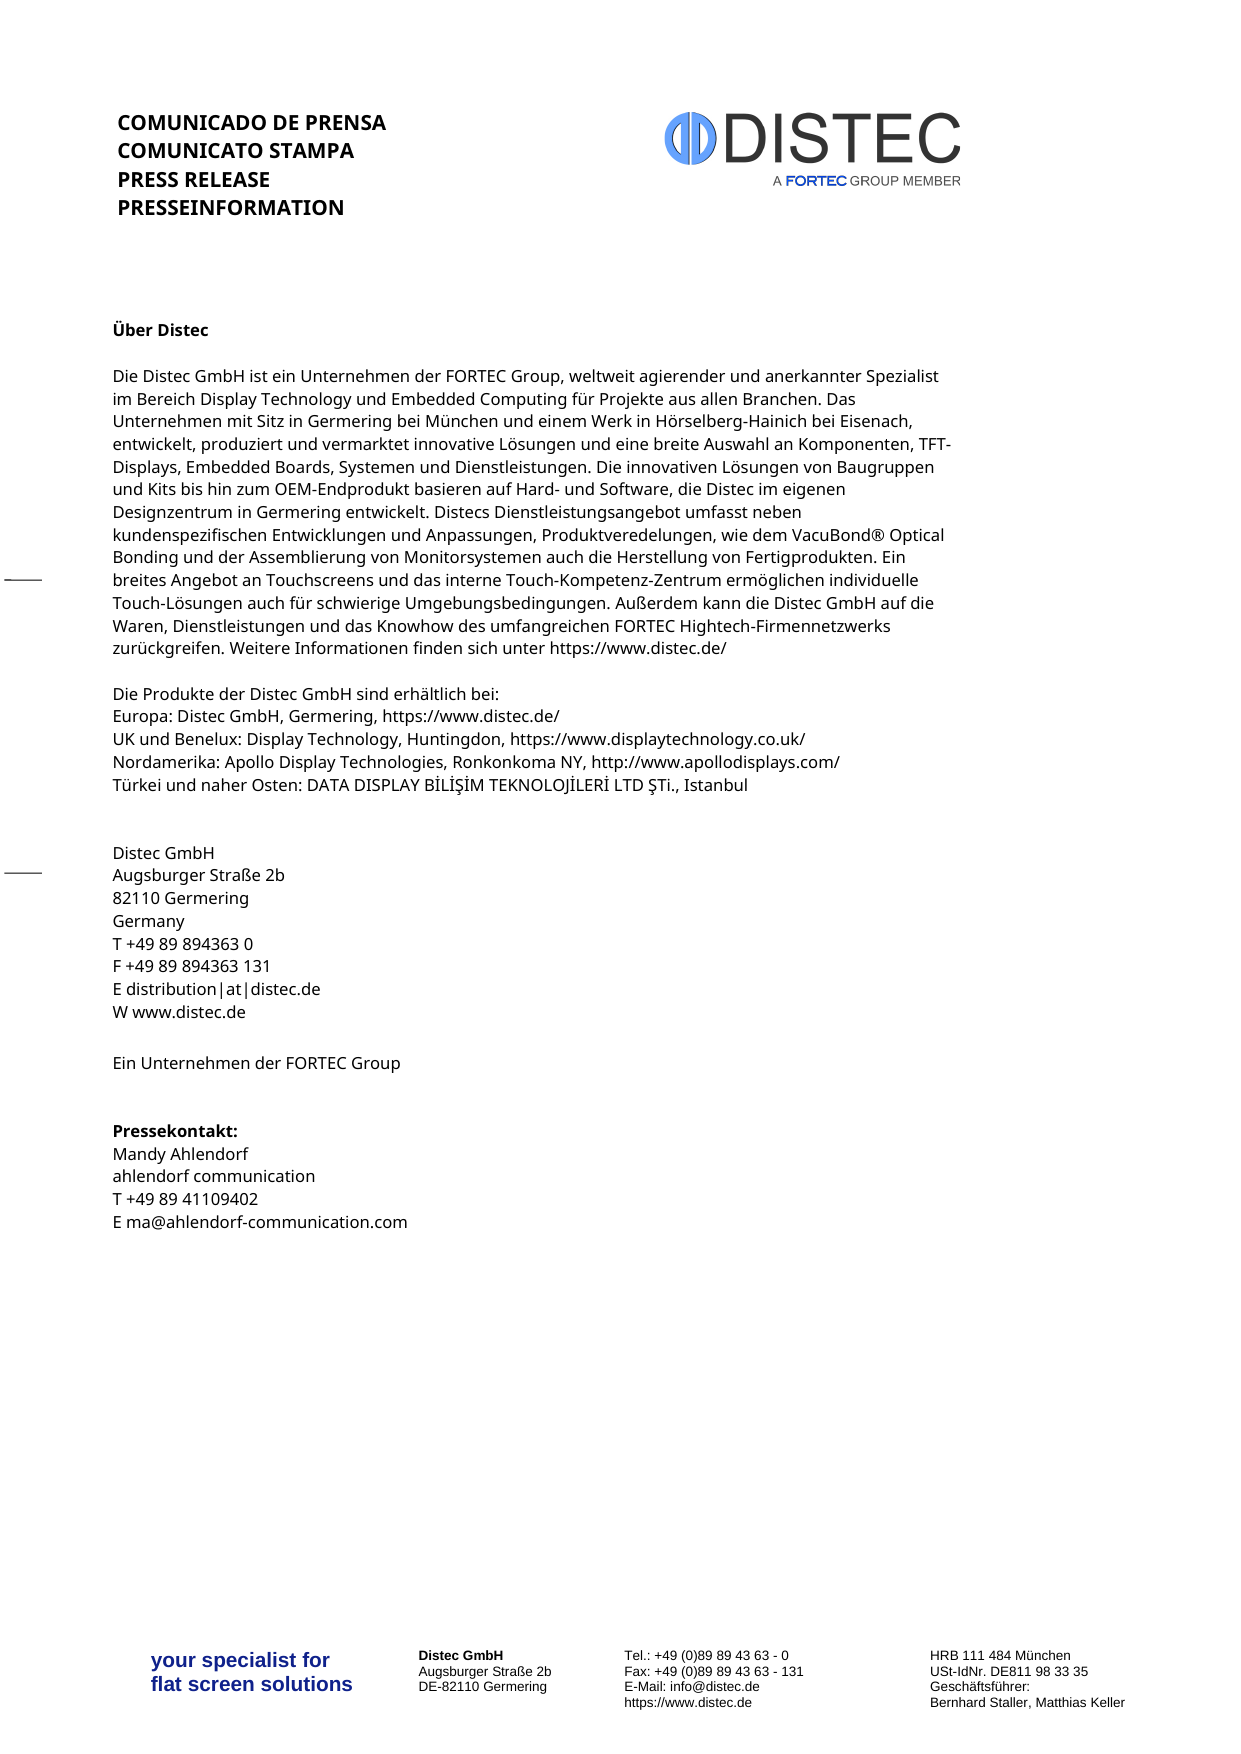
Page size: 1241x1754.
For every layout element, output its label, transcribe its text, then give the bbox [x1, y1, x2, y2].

text T +49 89 41109402 [112, 1188, 499, 1210]
text Ein Unternehmen der FORTEC Group [112, 1051, 499, 1074]
text T +49 89 894363 0 [112, 932, 499, 955]
text W www.distec.de [112, 1000, 499, 1023]
text Mandy Ahlendorf [112, 1142, 499, 1165]
text E ma@ahlendorf-communication.com [112, 1210, 499, 1233]
text Türkei und naher Osten: DATA DISPLAY BİLİŞİM TEKNOLOJİLERİ LTD ŞTi., Istanbul [112, 773, 960, 796]
text Europa: Distec GmbH, Germering, https://www.distec.de/ [112, 705, 960, 728]
text ahlendorf communication [112, 1165, 499, 1188]
text Nordamerika: Apollo Display Technologies, Ronkonkoma NY, http://www.apollodisplays.com/ [112, 750, 960, 773]
text Die Produkte der Distec GmbH sind erhältlich bei: [112, 682, 960, 705]
text Augsburger Straße 2b [112, 864, 499, 887]
text Über Distec [112, 319, 960, 342]
text Germany [112, 909, 499, 932]
text Die Distec GmbH ist ein Unternehmen der FORTEC Group, weltweit agierender und anerkannter Spezialist im Bereich Display Technology und Embedded Computing für Projekte aus allen Branchen. Das Unternehmen mit Sitz in Germering bei München und einem Werk in Hörselberg-Hainich bei Eisenach, entwickelt, produziert und vermarktet innovative Lösungen und eine breite Auswahl an Komponenten, TFT-Displays, Embedded Boards, Systemen und Dienstleistungen. Die innovativen Lösungen von Baugruppen und Kits bis hin zum OEM-Endprodukt basieren auf Hard- und Software, die Distec im eigenen Designzentrum in Germering entwickelt. Distecs Dienstleistungsangebot umfasst neben kundenspezifischen Entwicklungen und Anpassungen, Produktveredelungen, wie dem VacuBond® Optical Bonding und der Assemblierung von Monitorsystemen auch die Herstellung von Fertigprodukten. Ein breites Angebot an Touchscreens und das interne Touch-Kompetenz-Zentrum ermöglichen individuelle Touch-Lösungen auch für schwierige Umgebungsbedingungen. Außerdem kann die Distec GmbH auf die Waren, Dienstleistungen und das Knowhow des umfangreichen FORTEC Hightech-Firmennetzwerks zurückgreifen. Weitere Informationen finden sich unter https://www.distec.de/ [112, 364, 960, 659]
text Pressekontakt: [112, 1119, 499, 1142]
text E distribution|at|distec.de [112, 977, 499, 1000]
text 82110 Germering [112, 887, 499, 909]
text F +49 89 894363 131 [112, 955, 499, 977]
picture [664, 112, 961, 186]
text UK und Benelux: Display Technology, Huntingdon, https://www.displaytechnology.co.uk/ [112, 728, 960, 750]
text Distec GmbH [112, 841, 499, 864]
